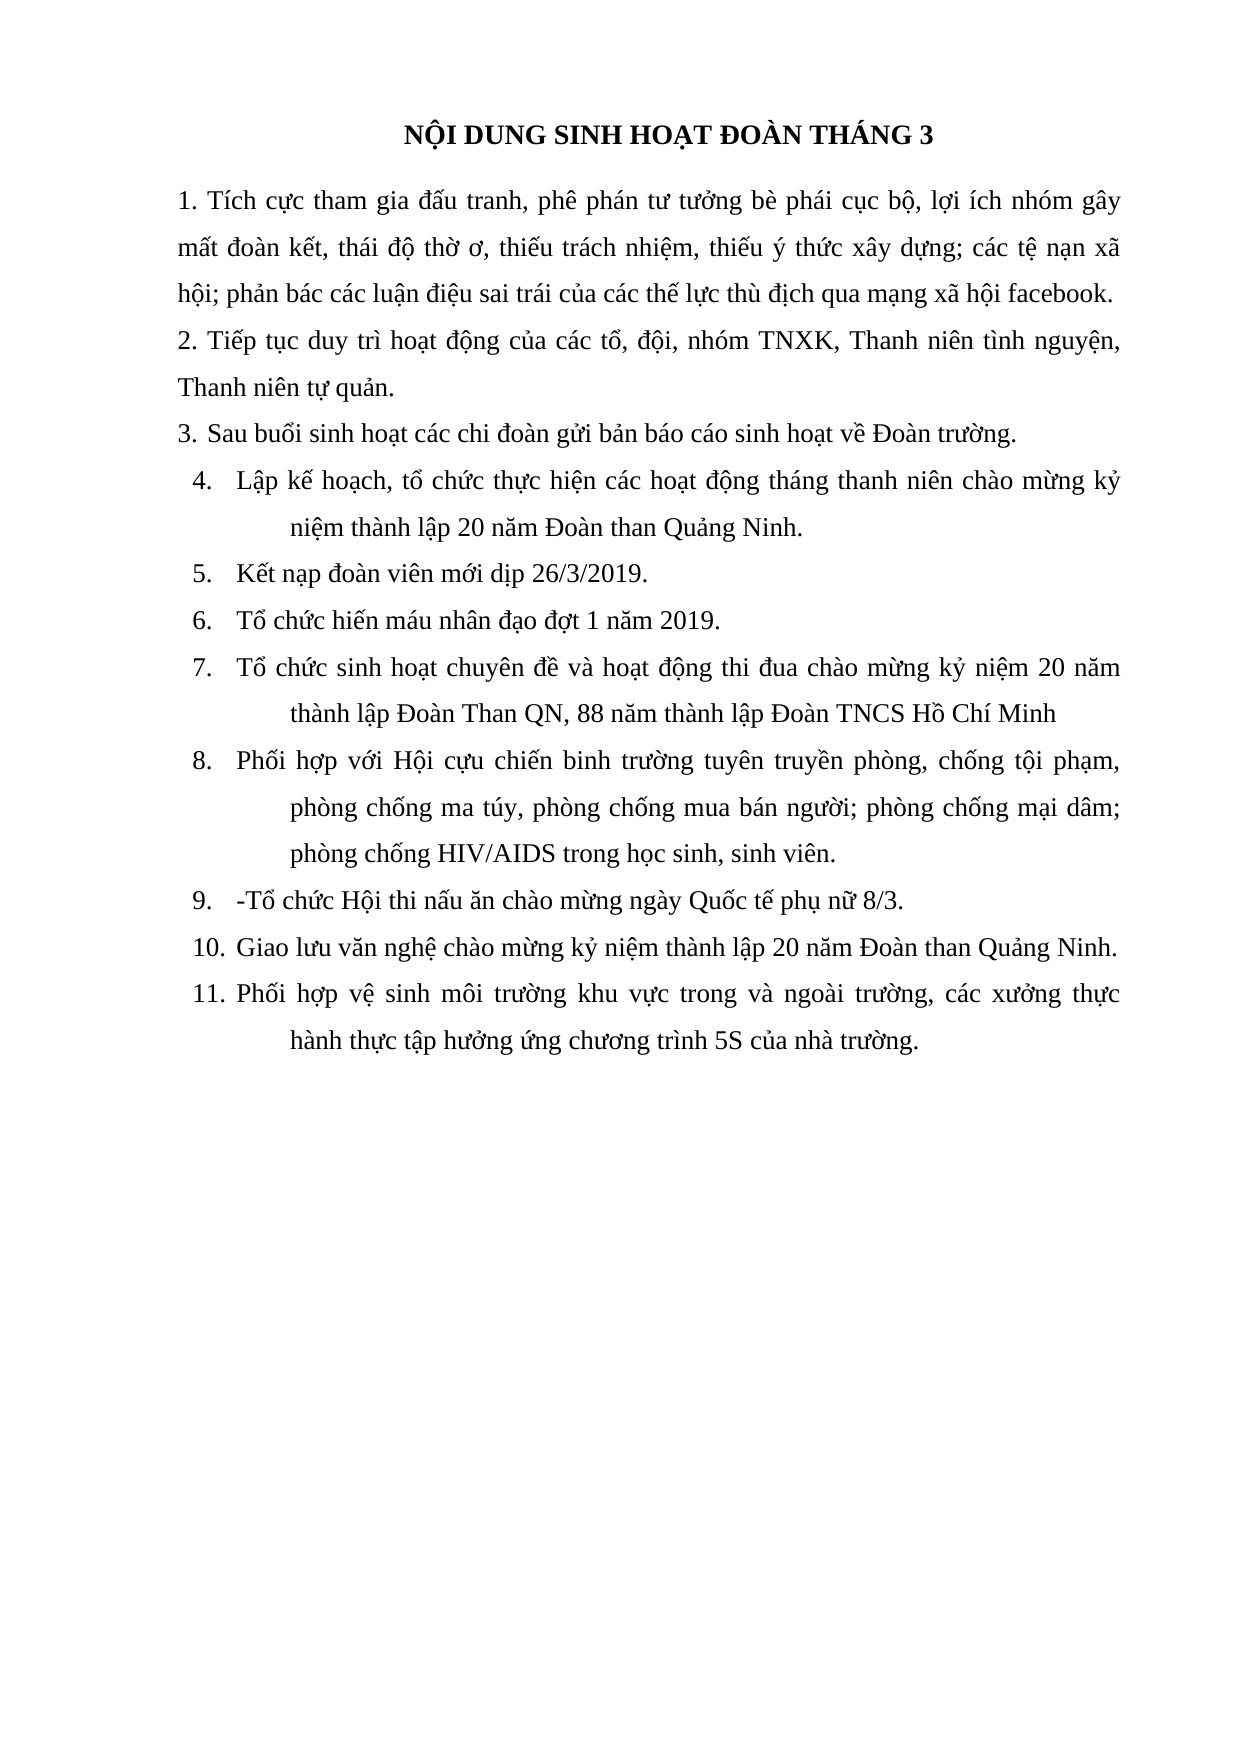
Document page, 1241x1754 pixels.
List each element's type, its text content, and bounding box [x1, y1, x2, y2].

list Phối hợp vệ sinh môi trường khu vực trong và ngoài trường, các xưởng thực hành thực tập hưởng ứng chương trình 5S của nhà trường. [192, 977, 1122, 1055]
text NỘI DUNG SINH HOẠT ĐOÀN THÁNG 3 [177, 118, 1122, 151]
list Kết nạp đoàn viên mới dịp 26/3/2019. [192, 557, 1122, 589]
list Tích cực tham gia đấu tranh, phê phán tư tưởng bè phái cục bộ, lợi ích nhóm gây mất đoàn kết, thái độ thờ ơ, thiếu trách nhiệm, thiếu ý thức xây dựng; các tệ nạn xã hội; phản bác các luận điệu sai trái của các thế lực thù địch qua mạng xã hội facebook. [177, 184, 1122, 309]
list Tổ chức hiến máu nhân đạo đợt 1 năm 2019. [192, 604, 1122, 635]
list Tiếp tục duy trì hoạt động của các tổ, đội, nhóm TNXK, Thanh niên tình nguyện, Thanh niên tự quản. [177, 324, 1122, 402]
list -Tổ chức Hội thi nấu ăn chào mừng ngày Quốc tế phụ nữ 8/3. [192, 884, 1122, 915]
list Phối hợp với Hội cựu chiến binh trường tuyên truyền phòng, chống tội phạm, phòng chống ma túy, phòng chống mua bán người; phòng chống mại dâm; phòng chống HIV/AIDS trong học sinh, sinh viên. [192, 744, 1122, 869]
list Lập kế hoạch, tổ chức thực hiện các hoạt động tháng thanh niên chào mừng kỷ niệm thành lập 20 năm Đoàn than Quảng Ninh. [192, 464, 1122, 542]
list Tổ chức sinh hoạt chuyên đề và hoạt động thi đua chào mừng kỷ niệm 20 năm thành lập Đoàn Than QN, 88 năm thành lập Đoàn TNCS Hồ Chí Minh [192, 651, 1122, 729]
list Sau buổi sinh hoạt các chi đoàn gửi bản báo cáo sinh hoạt về Đoàn trường. [177, 417, 1122, 449]
list Giao lưu văn nghệ chào mừng kỷ niệm thành lập 20 năm Đoàn than Quảng Ninh. [192, 931, 1122, 962]
